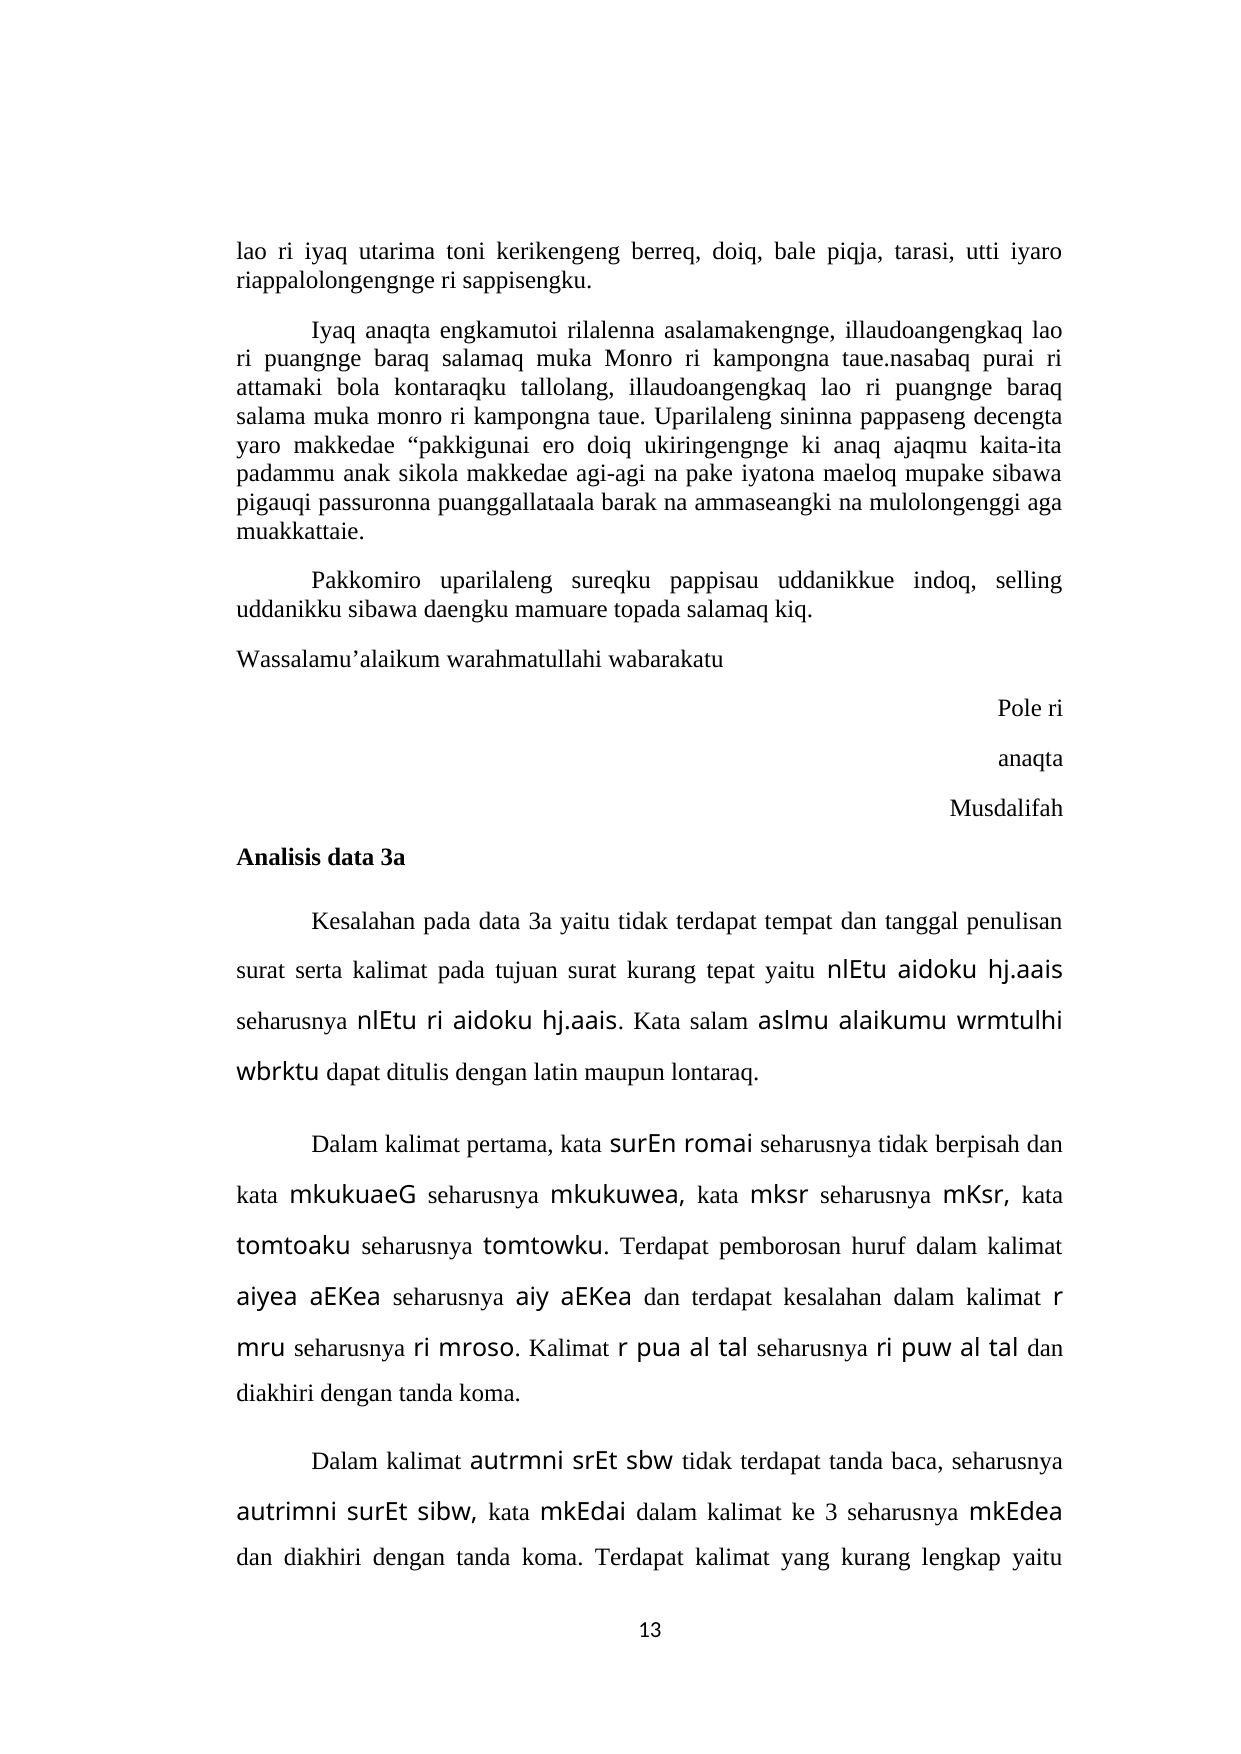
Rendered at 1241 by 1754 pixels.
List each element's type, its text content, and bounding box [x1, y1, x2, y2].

text Wassalamu’alaikum warahmatullahi wabarakatu [236, 644, 1063, 673]
text Analisis data 3a [236, 842, 1063, 871]
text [236, 1442, 1063, 1571]
text Pole ri [236, 693, 1063, 722]
text Musdalifah [236, 793, 1063, 821]
text Dalam kalimat pertama, kata surEn romai seharusnya tidak berpisah dan kata mkukuaeG seharusnya mkukuwea, kata mksr seharusnya mKsr, kata tomtoaku seharusnya tomtowku. Terdapat pemborosan huruf dalam kalimat aiyea aEKea seharusnya aiy aEKea dan terdapat kesalahan dalam kalimat r mru seharusnya ri mroso. Kalimat r pua al tal seharusnya ri puw al tal dan diakhiri dengan tanda koma. [236, 1126, 1063, 1407]
text Iyaq anaqta engkamutoi rilalenna asalamakengnge, illaudoangengkaq lao ri puangnge baraq salamaq muka Monro ri kampongna taue.nasabaq purai ri attamaki bola kontaraqku tallolang, illaudoangengkaq lao ri puangnge baraq salama muka monro ri kampongna taue. Uparilaleng sininna pappaseng decengta yaro makkedae “pakkigunai ero doiq ukiringengnge ki anaq ajaqmu kaita-ita padammu anak sikola makkedae agi-agi na pake iyatona maeloq mupake sibawa pigauqi passuronna puanggallataala barak na ammaseangki na mulolongenggi aga muakkattaie. [236, 315, 1063, 545]
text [236, 236, 1063, 294]
text Kesalahan pada data 3a yaitu tidak terdapat tempat dan tanggal penulisan surat serta kalimat pada tujuan surat kurang tepat yaitu nlEtu aidoku hj.aais seharusnya nlEtu ri aidoku hj.aais. Kata salam aslmu alaikumu wrmtulhi wbrktu dapat ditulis dengan latin maupun lontaraq. [236, 906, 1063, 1088]
text Pakkomiro uparilaleng sureqku pappisau uddanikkue indoq, selling uddanikku sibawa daengku mamuare topada salamaq kiq. [236, 566, 1063, 623]
text anaqta [236, 743, 1063, 772]
